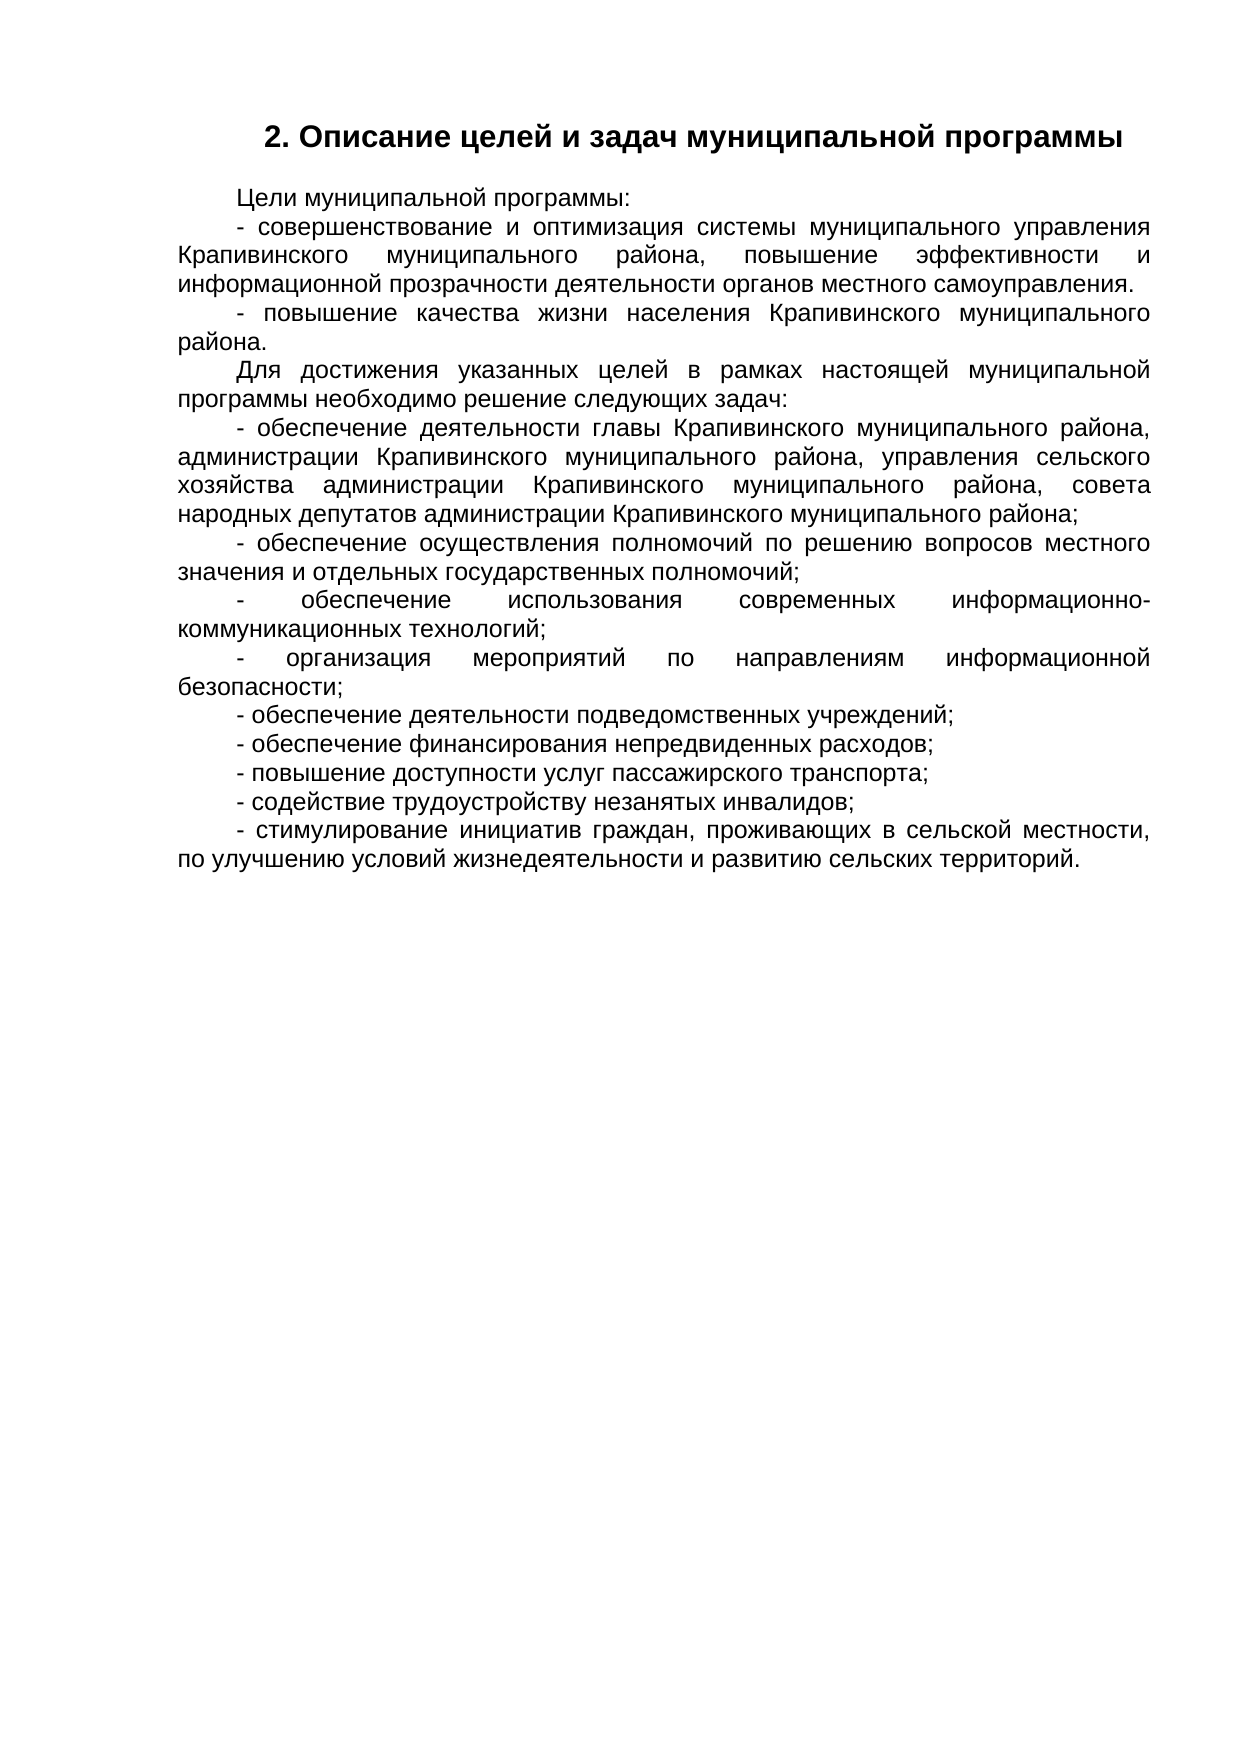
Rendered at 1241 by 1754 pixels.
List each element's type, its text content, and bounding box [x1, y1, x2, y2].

text - организация мероприятий по направлениям информационной безопасности; [177, 643, 1152, 700]
text - обеспечение деятельности главы Крапивинского муниципального района, администрации Крапивинского муниципального района, управления сельского хозяйства администрации Крапивинского муниципального района, совета народных депутатов администрации Крапивинского муниципального района; [177, 413, 1152, 528]
text - обеспечение осуществления полномочий по решению вопросов местного значения и отдельных государственных полномочий; [177, 528, 1152, 585]
text - повышение качества жизни населения Крапивинского муниципального района. [177, 298, 1152, 355]
text - содействие трудоустройству незанятых инвалидов; [177, 787, 1152, 815]
text Для достижения указанных целей в рамках настоящей муниципальной программы необходимо решение следующих задач: [177, 355, 1152, 413]
text - повышение доступности услуг пассажирского транспорта; [177, 758, 1152, 787]
text 2. Описание целей и задач муниципальной программы [177, 118, 1152, 154]
text - обеспечение использования современных информационно-коммуникационных технологий; [177, 585, 1152, 643]
text - стимулирование инициатив граждан, проживающих в сельской местности, по улучшению условий жизнедеятельности и развитию сельских территорий. [177, 815, 1152, 873]
text Цели муниципальной программы: [177, 183, 1152, 212]
text - обеспечение деятельности подведомственных учреждений; [177, 700, 1152, 729]
text - обеспечение финансирования непредвиденных расходов; [177, 729, 1152, 758]
text - совершенствование и оптимизация системы муниципального управления Крапивинского муниципального района, повышение эффективности и информационной прозрачности деятельности органов местного самоуправления. [177, 212, 1152, 298]
